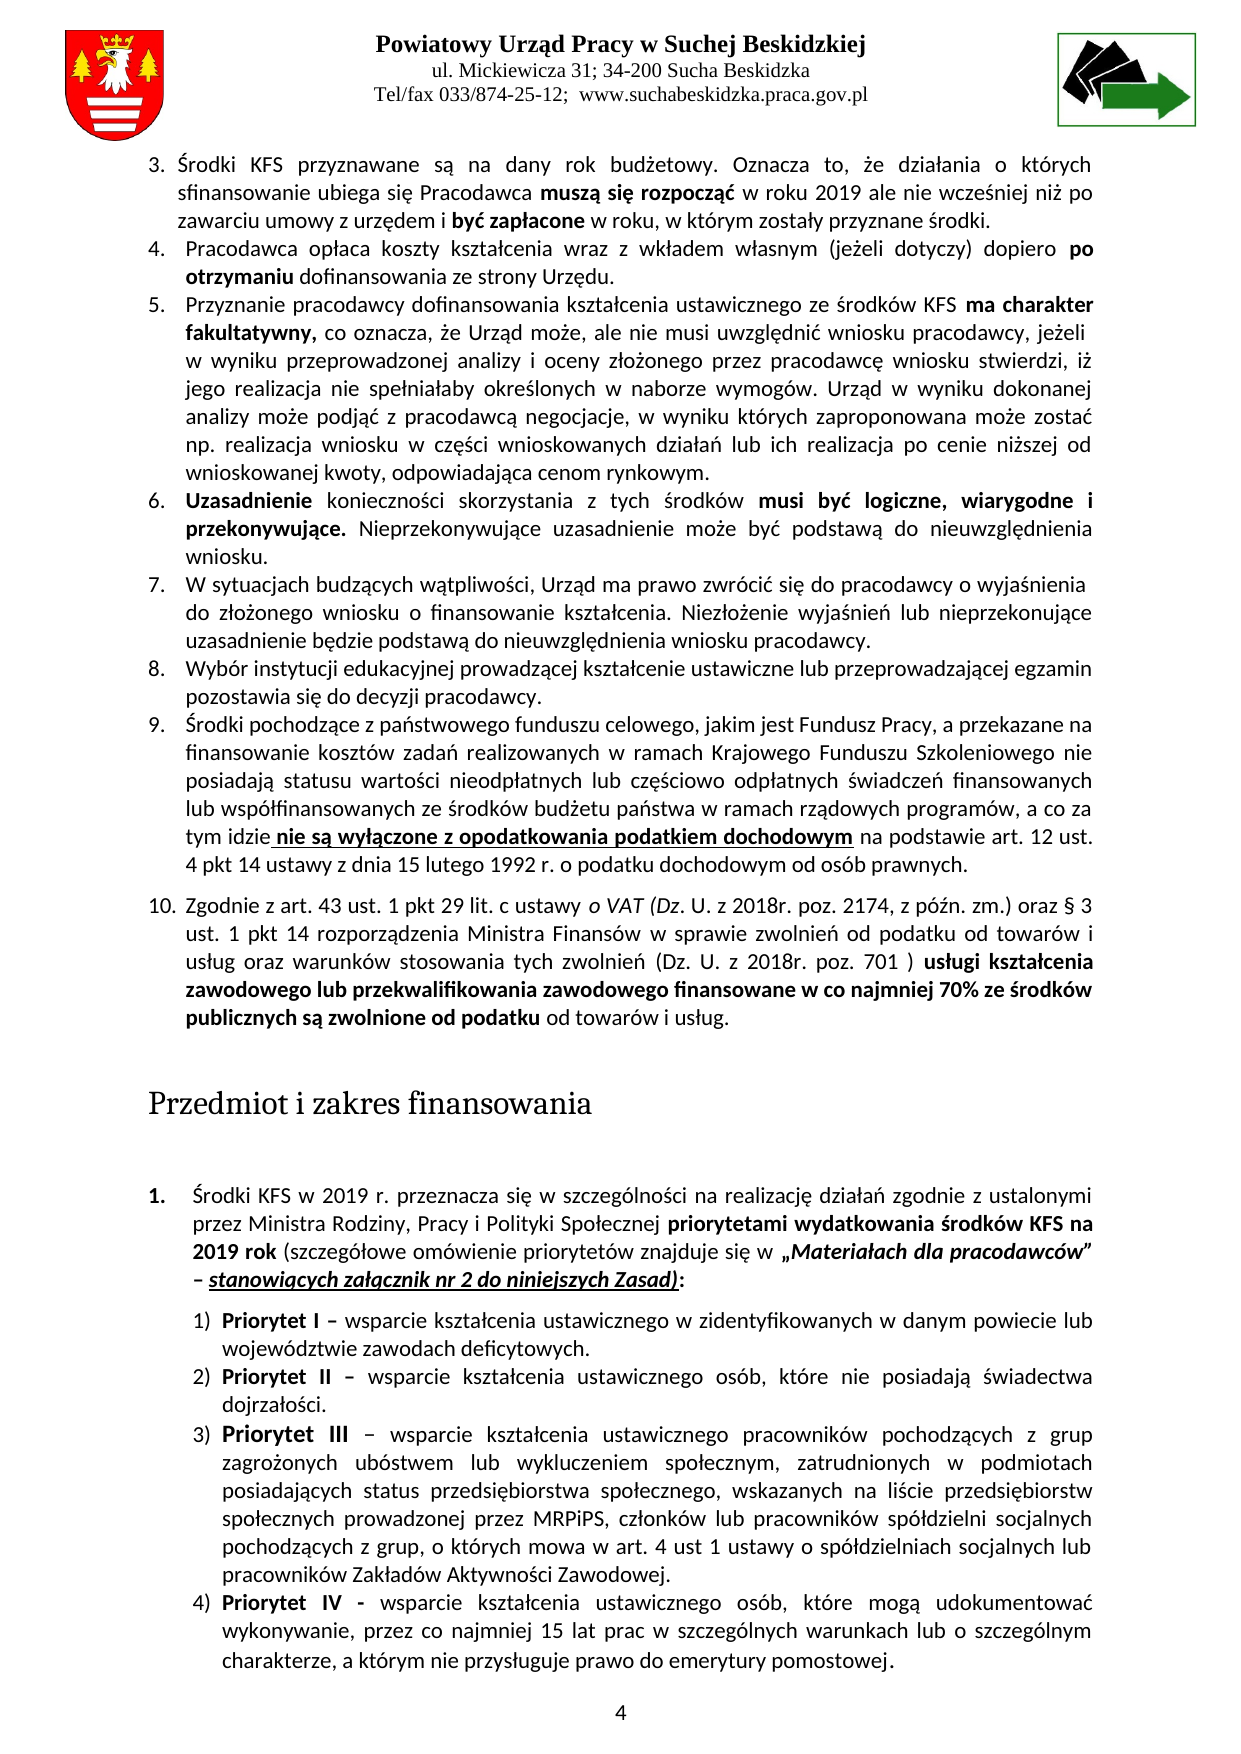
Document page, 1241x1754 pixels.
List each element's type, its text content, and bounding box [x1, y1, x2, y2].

list Środki pochodzące z państwowego funduszu celowego, jakim jest Fundusz Pracy, a przekazane na finansowanie kosztów zadań realizowanych w ramach Krajowego Funduszu Szkoleniowego nie posiadają statusu wartości nieodpłatnych lub częściowo odpłatnych świadczeń finansowanych lub współfinansowanych ze środków budżetu państwa w ramach rządowych programów, a co za tym idzie nie są wyłączone z opodatkowania podatkiem dochodowym na podstawie art. 12 ust. 4 pkt 14 ustawy z dnia 15 lutego 1992 r. o podatku dochodowym od osób prawnych. [148, 710, 1094, 878]
list Wybór instytucji edukacyjnej prowadzącej kształcenie ustawiczne lub przeprowadzającej egzamin pozostawia się do decyzji pracodawcy. [148, 654, 1094, 710]
picture [65, 30, 164, 141]
list W sytuacjach budzących wątpliwości, Urząd ma prawo zwrócić się do pracodawcy o wyjaśnienia do złożonego wniosku o finansowanie kształcenia. Niezłożenie wyjaśnień lub nieprzekonujące uzasadnienie będzie podstawą do nieuwzględnienia wniosku pracodawcy. [148, 570, 1094, 654]
list Priorytet I – wsparcie kształcenia ustawicznego w zidentyfikowanych w danym powiecie lub województwie zawodach deficytowych. [192, 1306, 1094, 1362]
list Przyznanie pracodawcy dofinansowania kształcenia ustawicznego ze środków KFS ma charakter fakultatywny, co oznacza, że Urząd może, ale nie musi uwzględnić wniosku pracodawcy, jeżeli w wyniku przeprowadzonej analizy i oceny złożonego przez pracodawcę wniosku stwierdzi, iż jego realizacja nie spełniałaby określonych w naborze wymogów. Urząd w wyniku dokonanej analizy może podjąć z pracodawcą negocjacje, w wyniku których zaproponowana może zostać np. realizacja wniosku w części wnioskowanych działań lub ich realizacja po cenie niższej od wnioskowanej kwoty, odpowiadająca cenom rynkowym. [148, 290, 1094, 486]
list Priorytet III – wsparcie kształcenia ustawicznego pracowników pochodzących z grup zagrożonych ubóstwem lub wykluczeniem społecznym, zatrudnionych w podmiotach posiadających status przedsiębiorstwa społecznego, wskazanych na liście przedsiębiorstw społecznych prowadzonej przez MRPiPS, członków lub pracowników spółdzielni socjalnych pochodzących z grup, o których mowa w art. 4 ust 1 ustawy o spółdzielniach socjalnych lub pracowników Zakładów Aktywności Zawodowej. [192, 1418, 1094, 1588]
list Zgodnie z art. 43 ust. 1 pkt 29 lit. c ustawy o VAT (Dz. U. z 2018r. poz. 2174, z późn. zm.) oraz § 3 ust. 1 pkt 14 rozporządzenia Ministra Finansów w sprawie zwolnień od podatku od towarów i usług oraz warunków stosowania tych zwolnień (Dz. U. z 2018r. poz. 701 ) usługi kształcenia zawodowego lub przekwalifikowania zawodowego finansowane w co najmniej 70% ze środków publicznych są zwolnione od podatku od towarów i usług. [148, 891, 1094, 1031]
list Środki KFS przyznawane są na dany rok budżetowy. Oznacza to, że działania o których sfinansowanie ubiega się Pracodawca muszą się rozpocząć w roku 2019 ale nie wcześniej niż po zawarciu umowy z urzędem i być zapłacone w roku, w którym zostały przyznane środki. [148, 150, 1094, 234]
picture [1056, 31, 1197, 128]
list Pracodawca opłaca koszty kształcenia wraz z wkładem własnym (jeżeli dotyczy) dopiero po otrzymaniu dofinansowania ze strony Urzędu. [148, 234, 1094, 290]
list Priorytet II – wsparcie kształcenia ustawicznego osób, które nie posiadają świadectwa dojrzałości. [192, 1362, 1094, 1418]
list Priorytet IV - wsparcie kształcenia ustawicznego osób, które mogą udokumentować wykonywanie, przez co najmniej 15 lat prac w szczególnych warunkach lub o szczególnym charakterze, a którym nie przysługuje prawo do emerytury pomostowej. [192, 1588, 1094, 1675]
list Środki KFS w 2019 r. przeznacza się w szczególności na realizację działań zgodnie z ustalonymi przez Ministra Rodziny, Pracy i Polityki Społecznej priorytetami wydatkowania środków KFS na 2019 rok (szczegółowe omówienie priorytetów znajduje się w „Materiałach dla pracodawców” – stanowiących załącznik nr 2 do niniejszych Zasad): [148, 1181, 1094, 1293]
subtitle Przedmiot i zakres finansowania [148, 1084, 1094, 1122]
list Uzasadnienie konieczności skorzystania z tych środków musi być logiczne, wiarygodne i przekonywujące. Nieprzekonywujące uzasadnienie może być podstawą do nieuwzględnienia wniosku. [148, 486, 1094, 570]
